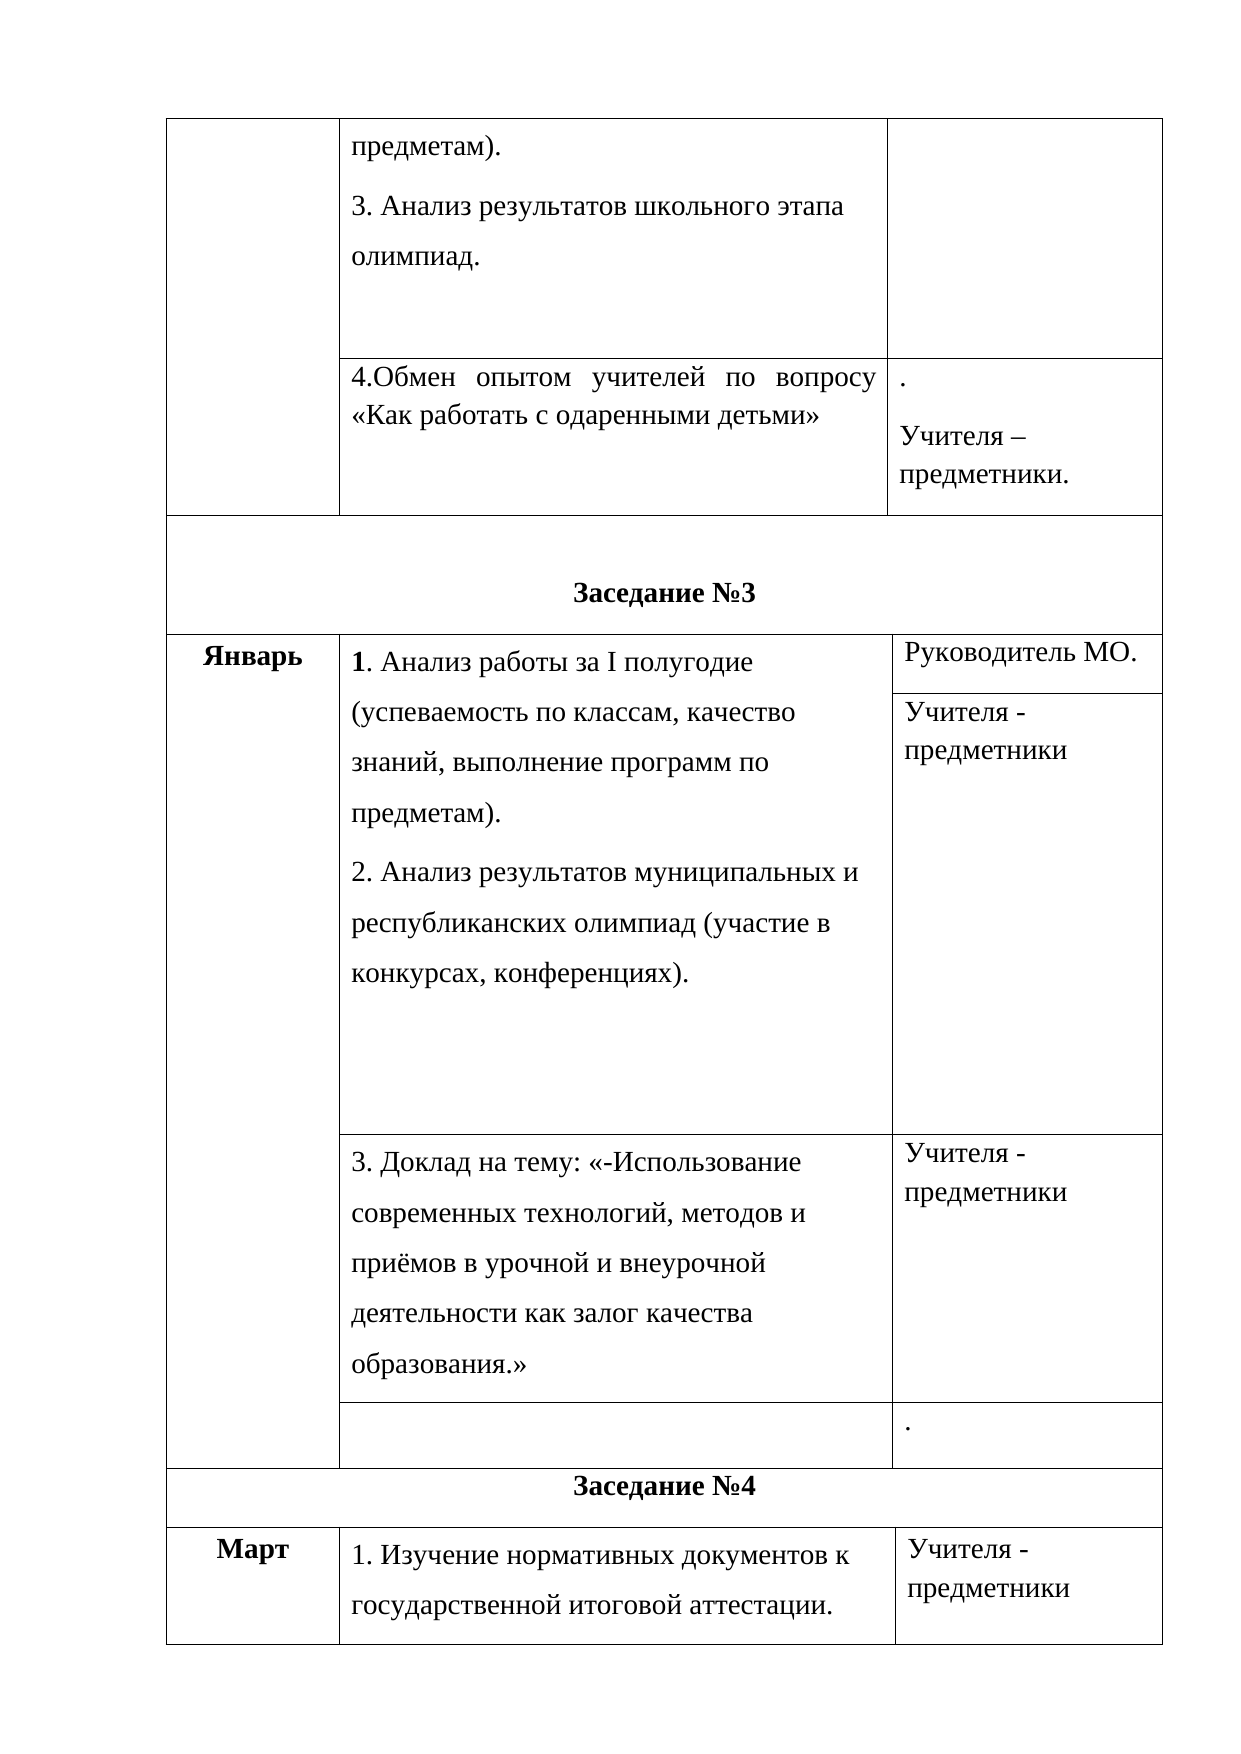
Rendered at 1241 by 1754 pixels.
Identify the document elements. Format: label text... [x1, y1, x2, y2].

table_cell . [893, 1403, 1162, 1467]
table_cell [340, 1528, 895, 1643]
table_cell [340, 1403, 892, 1467]
table_cell Заседание №4 [167, 1469, 1162, 1527]
table_cell Учителя - предметники [893, 694, 1162, 1134]
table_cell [340, 119, 887, 358]
table_cell Заседание №3 [167, 516, 1162, 633]
table_cell Март [167, 1528, 339, 1643]
table_cell 3. Доклад на тему: «-Использование современных технологий, методов и приёмов в урочной и внеурочной деятельности как залог качества образования.» [340, 1135, 892, 1402]
table_cell . Учителя – предметники. [888, 359, 1162, 515]
table_cell 4.Обмен опытом учителей по вопросу «Как работать с одаренными детьми» [340, 359, 887, 515]
table_cell 1. Анализ работы за I полугодие (успеваемость по классам, качество знаний, выполнение программ по предметам). 2. Анализ результатов муниципальных и республиканских олимпиад (участие в конкурсах, конференциях). [340, 635, 892, 1134]
table_cell Январь [167, 635, 339, 1467]
table_cell Учителя - предметники [893, 1135, 1162, 1402]
table_cell Руководитель МО. [893, 635, 1162, 693]
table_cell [896, 1528, 1162, 1643]
